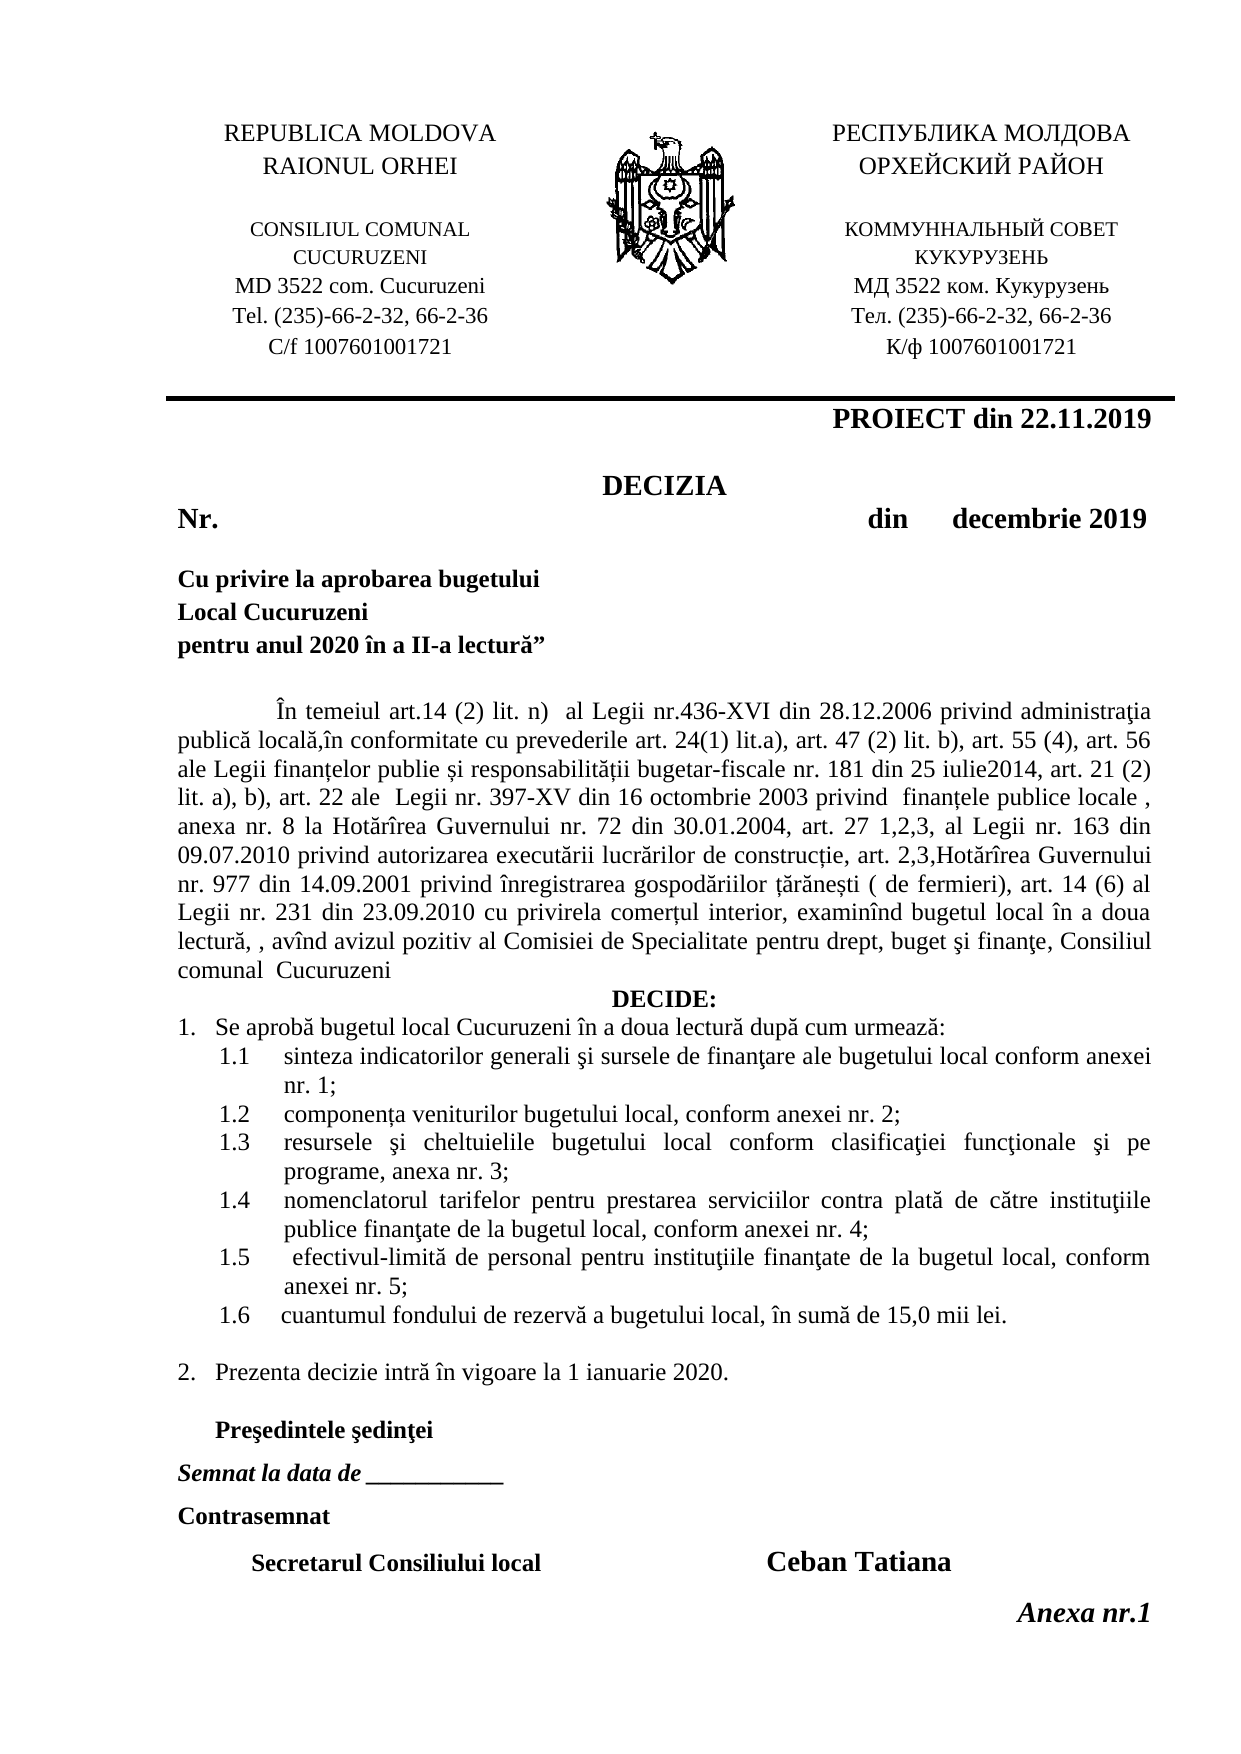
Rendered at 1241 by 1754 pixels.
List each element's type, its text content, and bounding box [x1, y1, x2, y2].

table_header [554, 118, 788, 396]
text DECIDE: [177, 984, 1152, 1012]
text pentru anul 2020 în a II-a lectură” [177, 630, 1152, 658]
list nomenclatorul tarifelor pentru prestarea serviciilor contra plată de către instituţiile publice finanţate de la bugetul local, conform anexei nr. 4; [218, 1185, 1152, 1242]
list efectivul-limită de personal pentru instituţiile finanţate de la bugetul local, conform anexei nr. 5; [218, 1242, 1152, 1300]
text Local Cucuruzeni [177, 597, 1152, 625]
list Prezenta decizie intră în vigoare la 1 ianuarie 2020. [177, 1357, 1152, 1386]
list cuantumul fondului de rezervă a bugetului local, în sumă de 15,0 mii lei. [218, 1300, 1152, 1329]
table_header РЕСПУБЛИКА МОЛДОВА ОРХЕЙСКИЙ РАЙОН КОММУННАЛЬНЫЙ СОВЕТ КУКУРУЗЕНЬ МД 3522 ком. Кукурузень Тел. (235)-66-2-32, 66-2-36 К/ф 1007601001721 [788, 118, 1175, 396]
list resursele şi cheltuielile bugetului local conform clasificaţiei funcţionale şi pe programe, anexa nr. 3; [218, 1127, 1152, 1185]
text Semnat la data de ___________ [177, 1458, 1152, 1487]
text Preşedintele şedinţei [177, 1415, 1152, 1444]
text Secretarul Consiliului local Ceban Tatiana [177, 1544, 1152, 1578]
text DECIZIA [177, 468, 1152, 501]
list componența veniturilor bugetului local, conform anexei nr. 2; [218, 1099, 1152, 1127]
list Se aprobă bugetul local Cucuruzeni în a doua lectură după cum urmează: [177, 1012, 1152, 1041]
text Nr. din decembrie 2019 [177, 501, 1152, 535]
table_header REPUBLICA RAIONUL ORHEI CONSILIUL COMUNAL CUCURUZENI MD 3522 com. Cucuruzeni Tel. (235)-66-2-32, 66-2-36 C/f 1007601001721 [166, 118, 554, 396]
text În temeiul art.14 (2) lit. n) al Legii nr.436-XVI din 28.12.2006 privind administraţia publică locală,în conformitate cu prevederile art. 24(1) lit.a), art. 47 (2) lit. b), art. 55 (4), art. 56 ale Legii finanțelor publie și responsabilității bugetar-fiscale nr. 181 din 25 iulie2014, art. 21 (2) lit. a), b), art. 22 ale Legii nr. 397-XV din 16 octombrie 2003 privind finanțele publice locale , anexa nr. 8 la Hotărîrea Guvernului nr. 72 din 30.01.2004, art. 27 1,2,3, al Legii nr. 163 din 09.07.2010 privind autorizarea executării lucrărilor de construcție, art. 2,3,Hotărîrea Guvernului nr. 977 din 14.09.2001 privind înregistrarea gospodăriilor țărănești ( de fermieri), art. 14 (6) al Legii nr. 231 din 23.09.2010 cu privirela comerțul interior, examinînd bugetul local în a doua lectură, , avînd avizul pozitiv al Comisiei de Specialitate pentru drept, buget şi finanţe, Consiliul comunal Cucuruzeni [177, 696, 1152, 984]
list sinteza indicatorilor generali şi sursele de finanţare ale bugetului local conform anexei nr. 1; [218, 1041, 1152, 1099]
picture [597, 118, 745, 290]
text Contrasemnat [177, 1501, 1152, 1530]
text Anexa nr.1 [177, 1595, 1152, 1628]
text PROIECT din 22.11.2019 [177, 401, 1152, 434]
text Cu privire la aprobarea bugetului [177, 564, 1152, 592]
